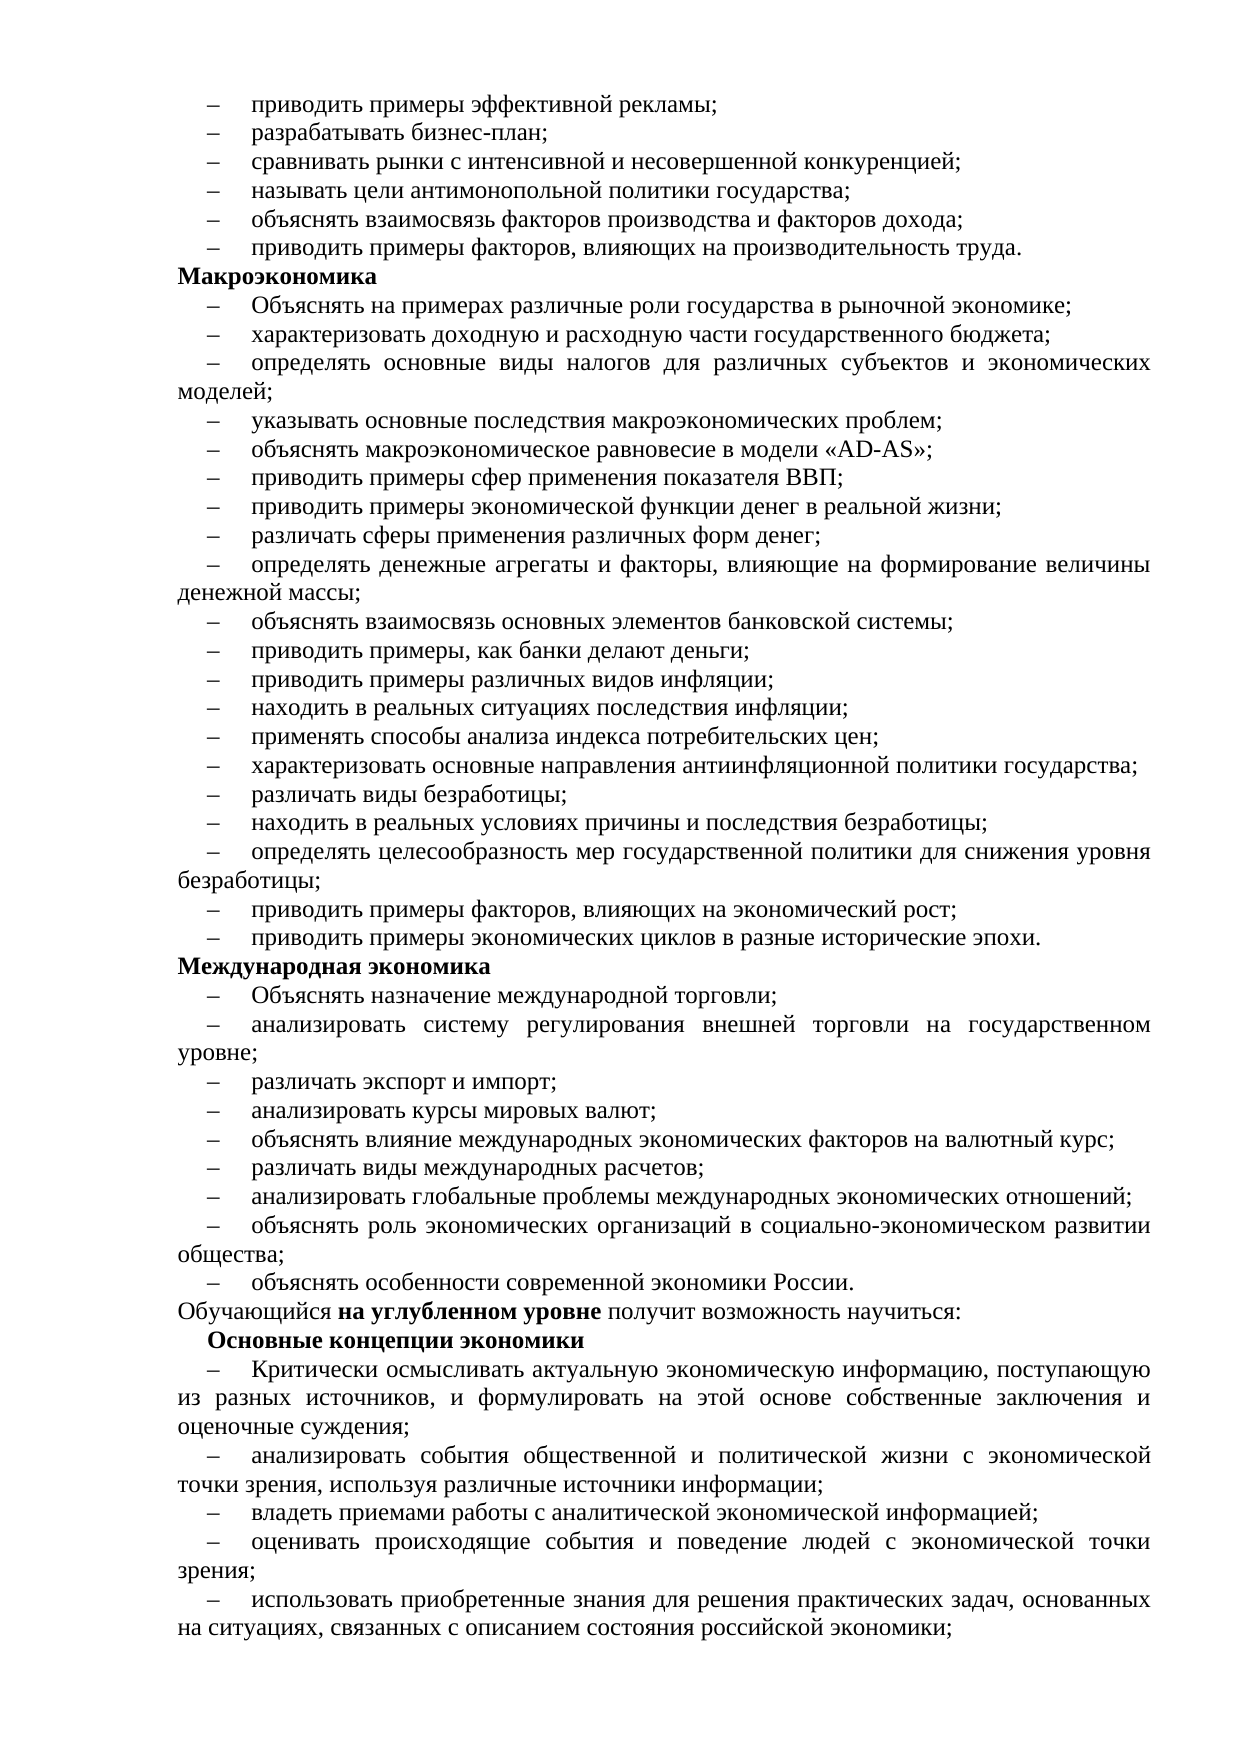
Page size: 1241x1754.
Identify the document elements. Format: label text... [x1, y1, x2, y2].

text анализировать глобальные проблемы международных экономических отношений; [177, 1181, 1152, 1210]
text анализировать курсы мировых валют; [177, 1095, 1152, 1124]
text приводить примеры эффективной рекламы; [177, 89, 1152, 117]
text анализировать события общественной и политической жизни с экономической точки зрения, используя различные источники информации; [177, 1440, 1152, 1497]
text различать виды безработицы; [177, 779, 1152, 807]
text Основные концепции экономики [177, 1325, 1152, 1354]
text использовать приобретенные знания для решения практических задач, основанных на ситуациях, связанных с описанием состояния российской экономики; [177, 1584, 1152, 1641]
text определять основные виды налогов для различных субъектов и экономических моделей; [177, 347, 1152, 405]
text Обучающийся на углубленном уровне получит возможность научиться: [177, 1296, 1152, 1325]
text объяснять макроэкономическое равновесие в модели «AD-AS»; [177, 434, 1152, 462]
text анализировать систему регулирования внешней торговли на государственном уровне; [177, 1009, 1152, 1066]
text оценивать происходящие события и поведение людей с экономической точки зрения; [177, 1526, 1152, 1584]
text определять целесообразность мер государственной политики для снижения уровня безработицы; [177, 836, 1152, 894]
text Международная экономика [177, 951, 1152, 980]
text указывать основные последствия макроэкономических проблем; [177, 405, 1152, 434]
text приводить примеры факторов, влияющих на производительность труда. [177, 232, 1152, 261]
text объяснять особенности современной экономики России. [177, 1267, 1152, 1296]
text приводить примеры экономических циклов в разные исторические эпохи. [177, 922, 1152, 951]
text находить в реальных условиях причины и последствия безработицы; [177, 807, 1152, 836]
text характеризовать основные направления антиинфляционной политики государства; [177, 750, 1152, 779]
text разрабатывать бизнес-план; [177, 117, 1152, 146]
text приводить примеры факторов, влияющих на экономический рост; [177, 894, 1152, 922]
text приводить примеры различных видов инфляции; [177, 664, 1152, 692]
text находить в реальных ситуациях последствия инфляции; [177, 692, 1152, 721]
text различать экспорт и импорт; [177, 1066, 1152, 1095]
text различать виды международных расчетов; [177, 1152, 1152, 1181]
text объяснять роль экономических организаций в социально-экономическом развитии общества; [177, 1210, 1152, 1267]
text объяснять влияние международных экономических факторов на валютный курс; [177, 1124, 1152, 1152]
text характеризовать доходную и расходную части государственного бюджета; [177, 319, 1152, 347]
text Макроэкономика [177, 261, 1152, 290]
text приводить примеры сфер применения показателя ВВП; [177, 462, 1152, 491]
text владеть приемами работы с аналитической экономической информацией; [177, 1497, 1152, 1526]
text называть цели антимонопольной политики государства; [177, 175, 1152, 204]
text Объяснять назначение международной торговли; [177, 980, 1152, 1009]
text определять денежные агрегаты и факторы, влияющие на формирование величины денежной массы; [177, 549, 1152, 606]
text приводить примеры, как банки делают деньги; [177, 635, 1152, 664]
text применять способы анализа индекса потребительских цен; [177, 721, 1152, 750]
text сравнивать рынки с интенсивной и несовершенной конкуренцией; [177, 146, 1152, 175]
text Критически осмысливать актуальную экономическую информацию, поступающую из разных источников, и формулировать на этой основе собственные заключения и оценочные суждения; [177, 1354, 1152, 1440]
text объяснять взаимосвязь основных элементов банковской системы; [177, 606, 1152, 635]
text приводить примеры экономической функции денег в реальной жизни; [177, 491, 1152, 520]
text объяснять взаимосвязь факторов производства и факторов дохода; [177, 204, 1152, 232]
text различать сферы применения различных форм денег; [177, 520, 1152, 549]
text Объяснять на примерах различные роли государства в рыночной экономике; [177, 290, 1152, 319]
